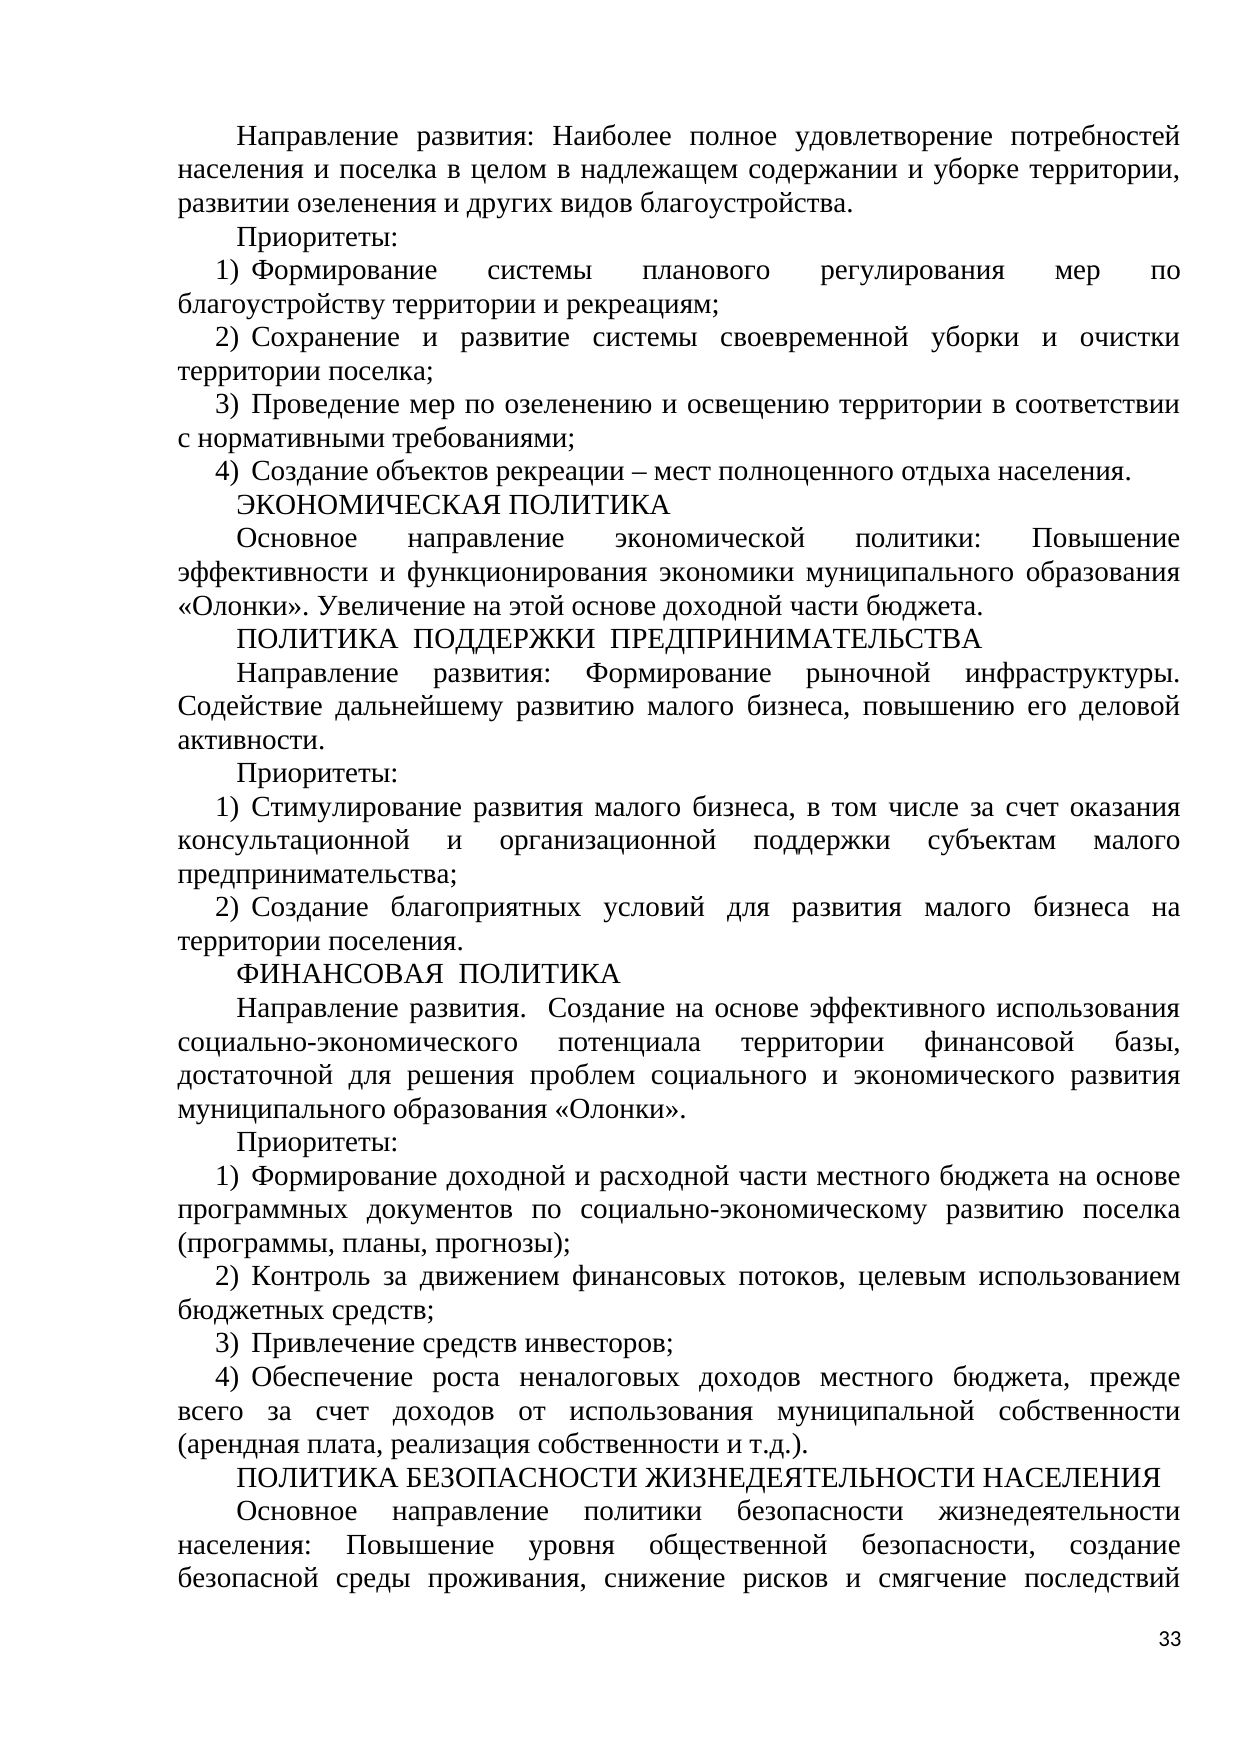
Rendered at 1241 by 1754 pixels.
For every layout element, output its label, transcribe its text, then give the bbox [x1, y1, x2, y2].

text Приоритеты: [177, 219, 1181, 252]
text Направление развития. Создание на основе эффективного использования социально-экономического потенциала территории финансовой базы, достаточной для решения проблем социального и экономического развития муниципального образования «Олонки». [177, 990, 1181, 1124]
list Стимулирование развития малого бизнеса, в том числе за счет оказания консультационной и организационной поддержки субъектам малого предпринимательства; [177, 789, 1181, 889]
list Создание благоприятных условий для развития малого бизнеса на территории поселения. [177, 889, 1181, 957]
text ФИНАНСОВАЯ ПОЛИТИКА [177, 957, 1181, 990]
list Формирование системы планового регулирования мер по благоустройству территории и рекреациям; [177, 252, 1181, 319]
text ПОЛИТИКА БЕЗОПАСНОСТИ ЖИЗНЕДЕЯТЕЛЬНОСТИ НАСЕЛЕНИЯ [177, 1460, 1181, 1493]
list Контроль за движением финансовых потоков, целевым использованием бюджетных средств; [177, 1258, 1181, 1326]
text ЭКОНОМИЧЕСКАЯ ПОЛИТИКА [177, 487, 1181, 521]
list Формирование доходной и расходной части местного бюджета на основе программных документов по социально-экономическому развитию поселка (программы, планы, прогнозы); [177, 1158, 1181, 1258]
text Приоритеты: [177, 1124, 1181, 1158]
text Направление развития: Наиболее полное удовлетворение потребностей населения и поселка в целом в надлежащем содержании и уборке территории, развитии озеленения и других видов благоустройства. [177, 118, 1181, 219]
text Приоритеты: [177, 755, 1181, 789]
list Создание объектов рекреации – мест полноценного отдыха населения. [177, 453, 1181, 487]
list Привлечение средств инвесторов; [177, 1326, 1181, 1359]
list Обеспечение роста неналоговых доходов местного бюджета, прежде всего за счет доходов от использования муниципальной собственности (арендная плата, реализация собственности и т.д.). [177, 1359, 1181, 1460]
text Направление развития: Формирование рыночной инфраструктуры. Содействие дальнейшему развитию малого бизнеса, повышению его деловой активности. [177, 655, 1181, 755]
text Основное направление экономической политики: Повышение эффективности и функционирования экономики муниципального образования «Олонки». Увеличение на этой основе доходной части бюджета. [177, 521, 1181, 621]
list Проведение мер по озеленению и освещению территории в соответствии с нормативными требованиями; [177, 386, 1181, 453]
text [177, 1493, 1181, 1594]
list Сохранение и развитие системы своевременной уборки и очистки территории поселка; [177, 319, 1181, 386]
text ПОЛИТИКА ПОДДЕРЖКИ ПРЕДПРИНИМАТЕЛЬСТВА [177, 621, 1181, 655]
